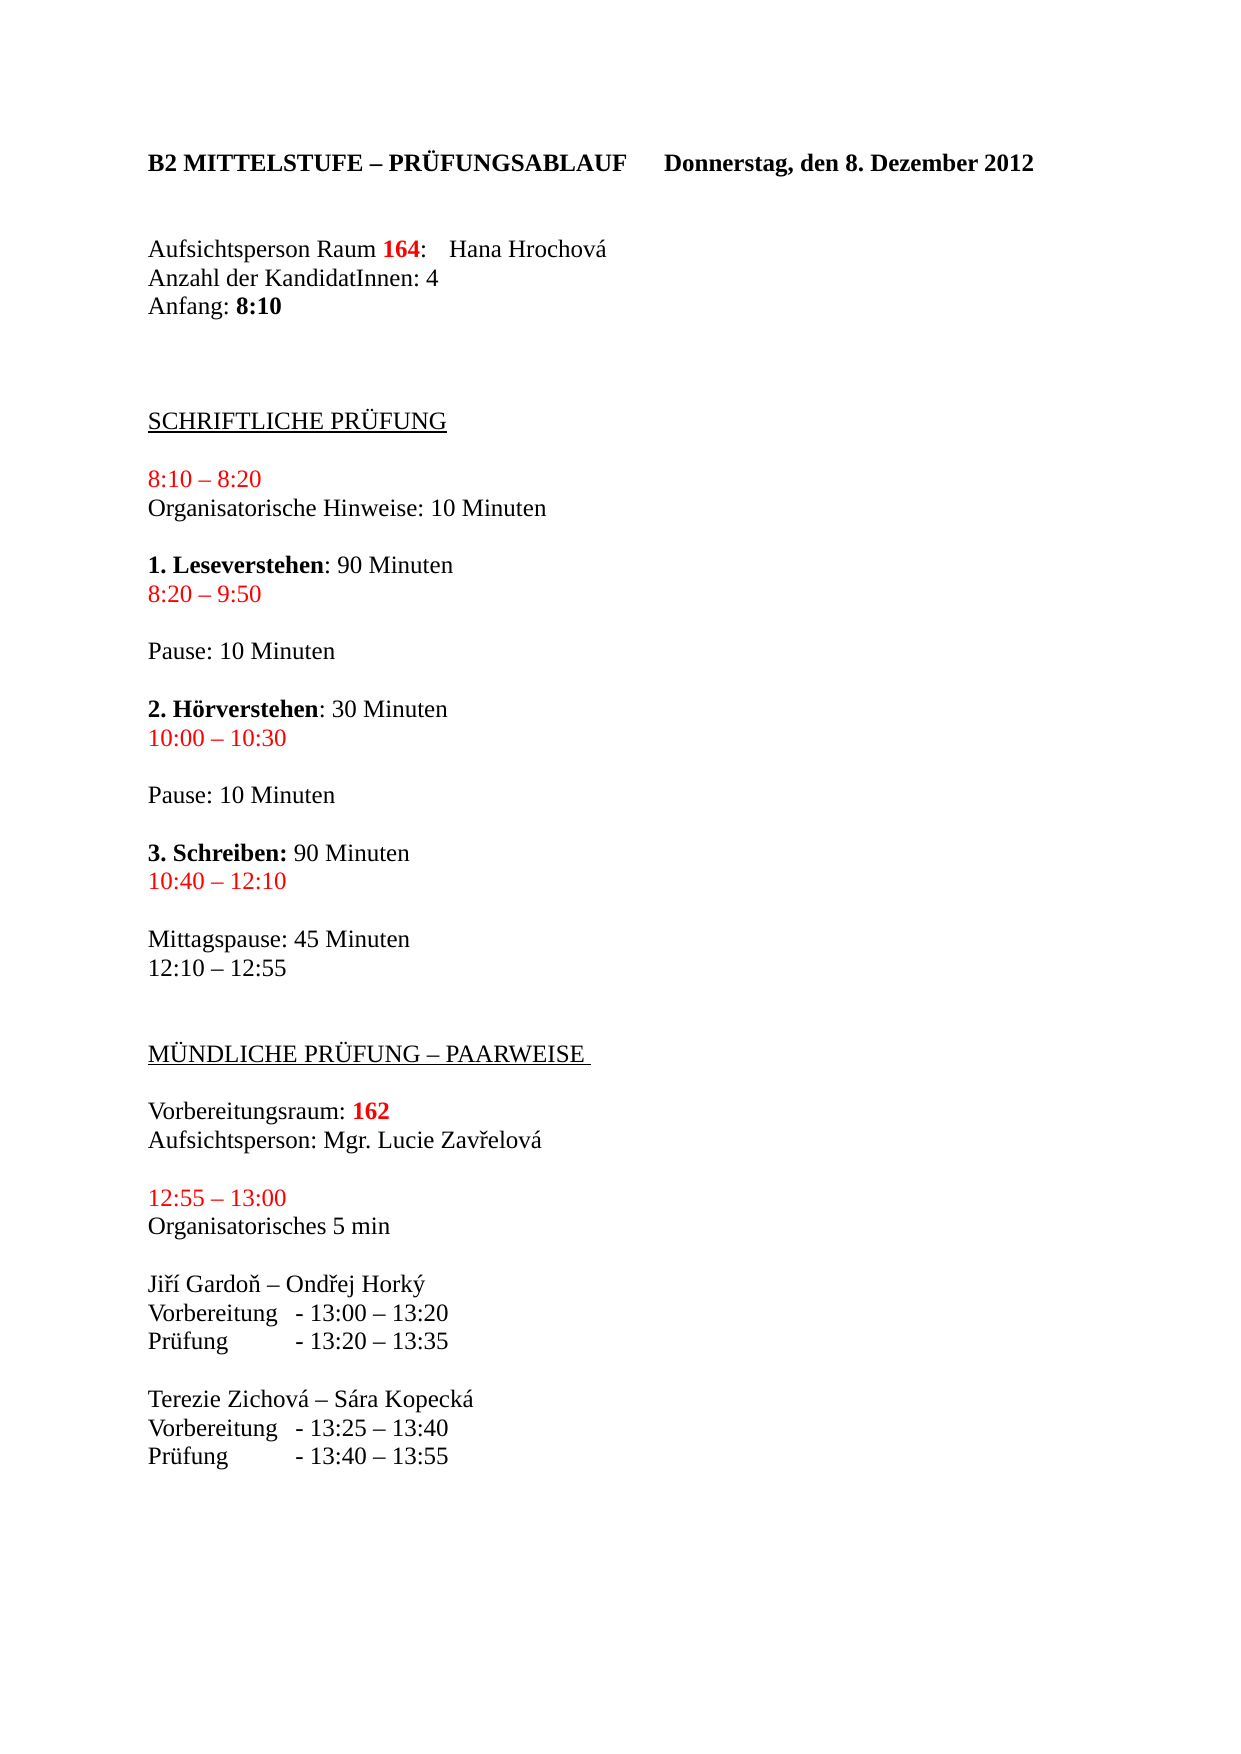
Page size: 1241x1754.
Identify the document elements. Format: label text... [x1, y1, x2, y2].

text 12:10 – 12:55 [148, 953, 1093, 981]
text Prüfung - 13:40 – 13:55 [148, 1441, 1093, 1470]
text Prüfung - 13:20 – 13:35 [148, 1326, 1093, 1355]
text B2 MITTELSTUFE – PRÜFUNGSABLAUF Donnerstag, den 8. Dezember 2012 [148, 148, 1093, 176]
text Aufsichtsperson: Mgr. Lucie Zavřelová [148, 1125, 1093, 1154]
text Aufsichtsperson Raum 164: Hana Hrochová [148, 234, 1093, 263]
text 10:40 – 12:10 [148, 866, 1093, 895]
text Vorbereitungsraum: 162 [148, 1096, 1093, 1125]
text 1. Leseverstehen: 90 Minuten [148, 550, 1093, 579]
text Pause: 10 Minuten [148, 780, 1093, 809]
text Mittagspause: 45 Minuten [148, 924, 1093, 953]
text Vorbereitung - 13:25 – 13:40 [148, 1413, 1093, 1441]
text SCHRIFTLICHE PRÜFUNG [148, 406, 1093, 435]
text Pause: 10 Minuten [148, 636, 1093, 665]
text 8:20 – 9:50 [148, 579, 1093, 608]
text 2. Hörverstehen: 30 Minuten [148, 694, 1093, 723]
text 12:55 – 13:00 [148, 1183, 1093, 1211]
text 8:10 – 8:20 [148, 464, 1093, 493]
text Jiří Gardoň – Ondřej Horký [148, 1269, 1093, 1298]
text Terezie Zichová – Sára Kopecká [148, 1384, 1093, 1413]
text 3. Schreiben: 90 Minuten [148, 838, 1093, 866]
text 10:00 – 10:30 [148, 723, 1093, 751]
text Organisatorische Hinweise: 10 Minuten [148, 493, 1093, 521]
text Anfang: 8:10 [148, 291, 1093, 320]
text Anzahl der KandidatInnen: 4 [148, 263, 1093, 291]
text Vorbereitung - 13:00 – 13:20 [148, 1298, 1093, 1326]
text Organisatorisches 5 min [148, 1211, 1093, 1240]
text MÜNDLICHE PRÜFUNG – PAARWEISE [148, 1039, 1093, 1068]
